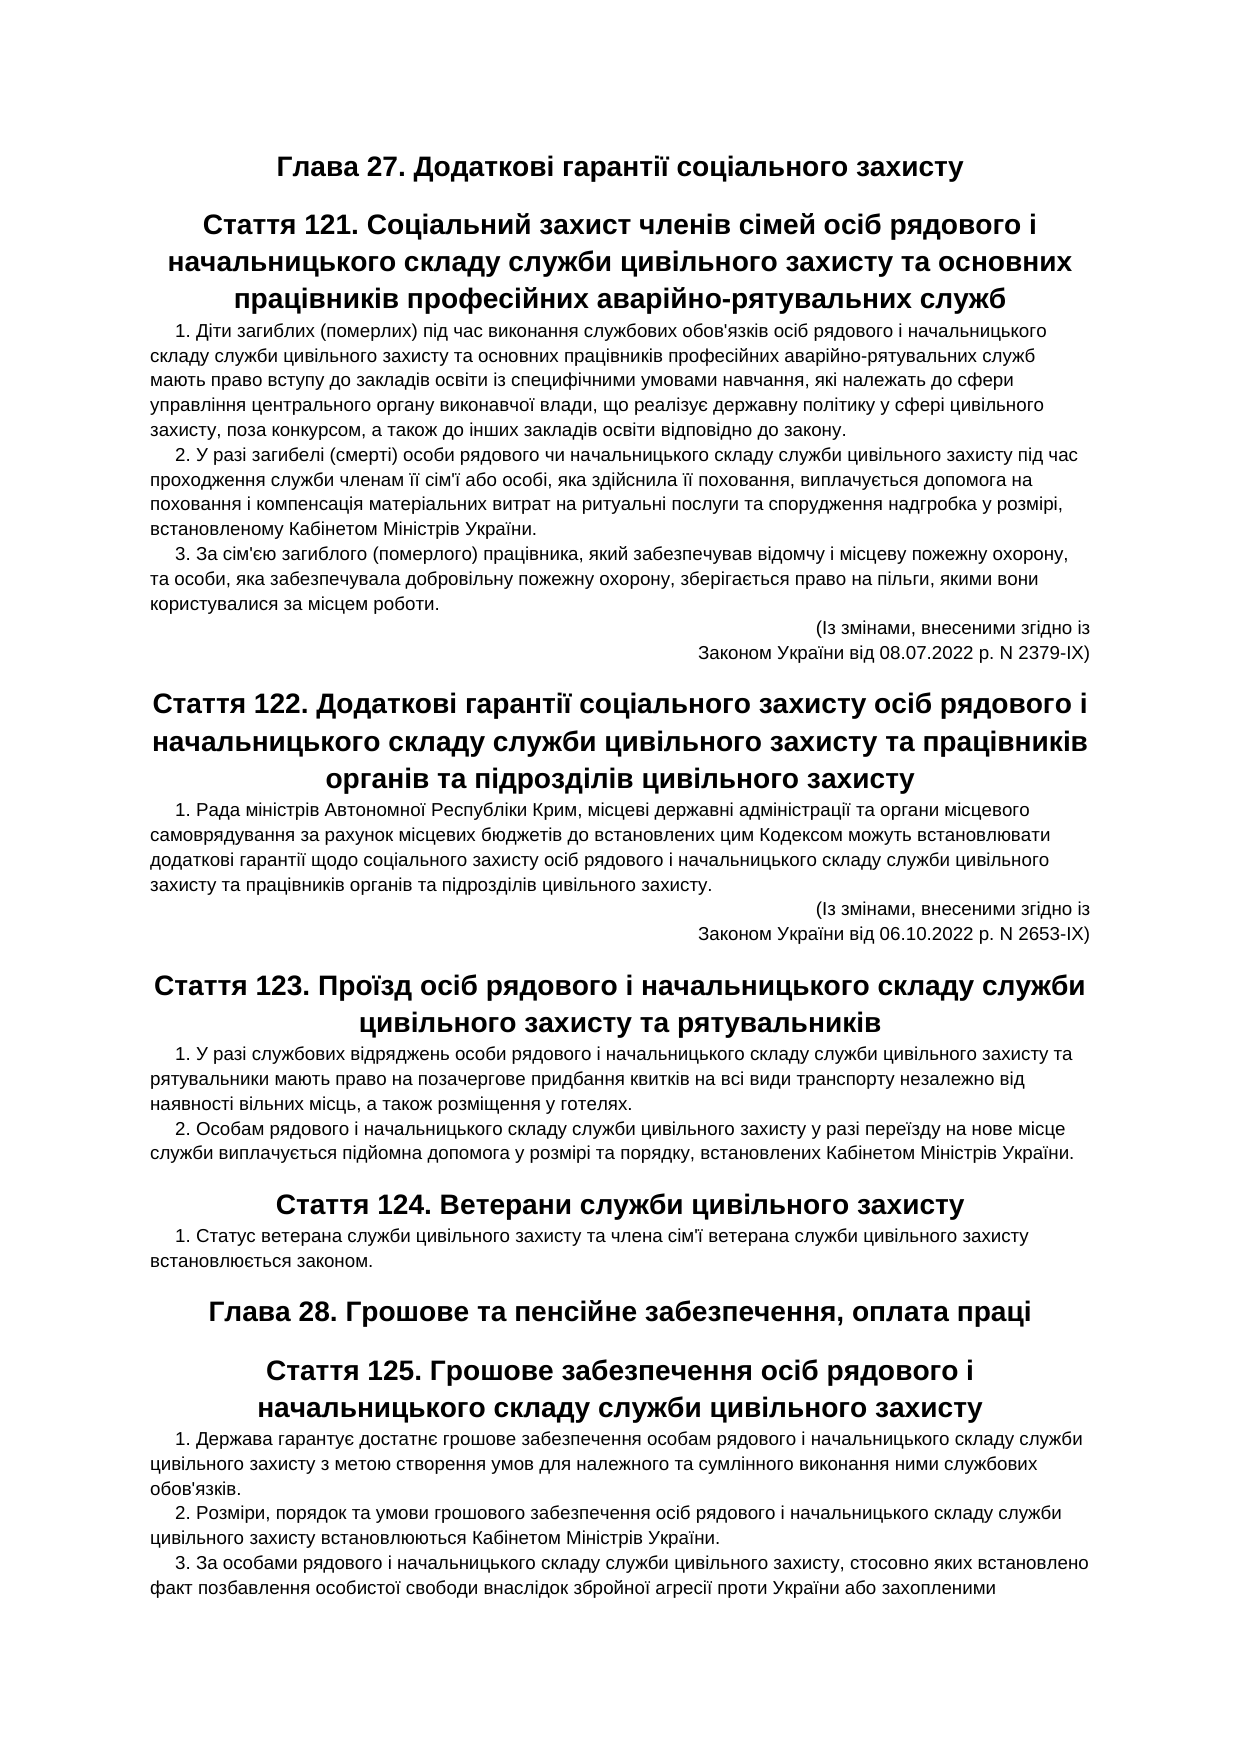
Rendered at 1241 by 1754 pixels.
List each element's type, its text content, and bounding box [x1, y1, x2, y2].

subtitle Стаття 123. Проїзд осіб рядового і начальницького складу служби цивільного захисту та рятувальників [150, 969, 1090, 1038]
subtitle Стаття 121. Соціальний захист членів сімей осіб рядового і начальницького складу служби цивільного захисту та основних працівників професійних аварійно-рятувальних служб [150, 208, 1090, 315]
text 3. За сім'єю загиблого (померлого) працівника, який забезпечував відомчу і місцеву пожежну охорону, та особи, яка забезпечувала добровільну пожежну охорону, зберігається право на пільги, якими вони користувалися за місцем роботи. [150, 543, 1090, 614]
text 1. Рада міністрів Автономної Республіки Крим, місцеві державні адміністрації та органи місцевого самоврядування за рахунок місцевих бюджетів до встановлених цим Кодексом можуть встановлювати додаткові гарантії щодо соціального захисту осіб рядового і начальницького складу служби цивільного захисту та працівників органів та підрозділів цивільного захисту. [150, 799, 1090, 895]
subtitle Стаття 124. Ветерани служби цивільного захисту [150, 1188, 1090, 1220]
text 1. Держава гарантує достатнє грошове забезпечення особам рядового і начальницького складу служби цивільного захисту з метою створення умов для належного та сумлінного виконання ними службових обов'язків. [150, 1428, 1090, 1499]
text 2. У разі загибелі (смерті) особи рядового чи начальницького складу служби цивільного захисту під час проходження служби членам її сім'ї або особі, яка здійснила її поховання, виплачується допомога на поховання і компенсація матеріальних витрат на ритуальні послуги та спорудження надгробка у розмірі, встановленому Кабінетом Міністрів України. [150, 443, 1090, 539]
subtitle Глава 28. Грошове та пенсійне забезпечення, оплата праці [150, 1295, 1090, 1328]
text 1. Діти загиблих (померлих) під час виконання службових обов'язків осіб рядового і начальницького складу служби цивільного захисту та основних працівників професійних аварійно-рятувальних служб мають право вступу до закладів освіти із специфічними умовами навчання, які належать до сфери управління центрального органу виконавчої влади, що реалізує державну політику у сфері цивільного захисту, поза конкурсом, а також до інших закладів освіти відповідно до закону. [150, 319, 1090, 440]
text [150, 1552, 1090, 1598]
text 1. У разі службових відряджень особи рядового і начальницького складу служби цивільного захисту та рятувальники мають право на позачергове придбання квитків на всі види транспорту незалежно від наявності вільних місць, а також розміщення у готелях. [150, 1043, 1090, 1114]
subtitle Глава 27. Додаткові гарантії соціального захисту [150, 150, 1090, 182]
text 2. Розміри, порядок та умови грошового забезпечення осіб рядового і начальницького складу служби цивільного захисту встановлюються Кабінетом Міністрів України. [150, 1502, 1090, 1548]
text 1. Статус ветерана служби цивільного захисту та члена сім'ї ветерана служби цивільного захисту встановлюється законом. [150, 1225, 1090, 1271]
subtitle Стаття 122. Додаткові гарантії соціального захисту осіб рядового і начальницького складу служби цивільного захисту та працівників органів та підрозділів цивільного захисту [150, 687, 1090, 794]
text 2. Особам рядового і начальницького складу служби цивільного захисту у разі переїзду на нове місце служби виплачується підйомна допомога у розмірі та порядку, встановлених Кабінетом Міністрів України. [150, 1117, 1090, 1164]
subtitle Стаття 125. Грошове забезпечення осіб рядового і начальницького складу служби цивільного захисту [150, 1353, 1090, 1423]
text (Із змінами, внесеними згідно із Законом України від 06.10.2022 р. N 2653-IX) [150, 898, 1090, 944]
text (Із змінами, внесеними згідно із Законом України від 08.07.2022 р. N 2379-IX) [150, 617, 1090, 663]
